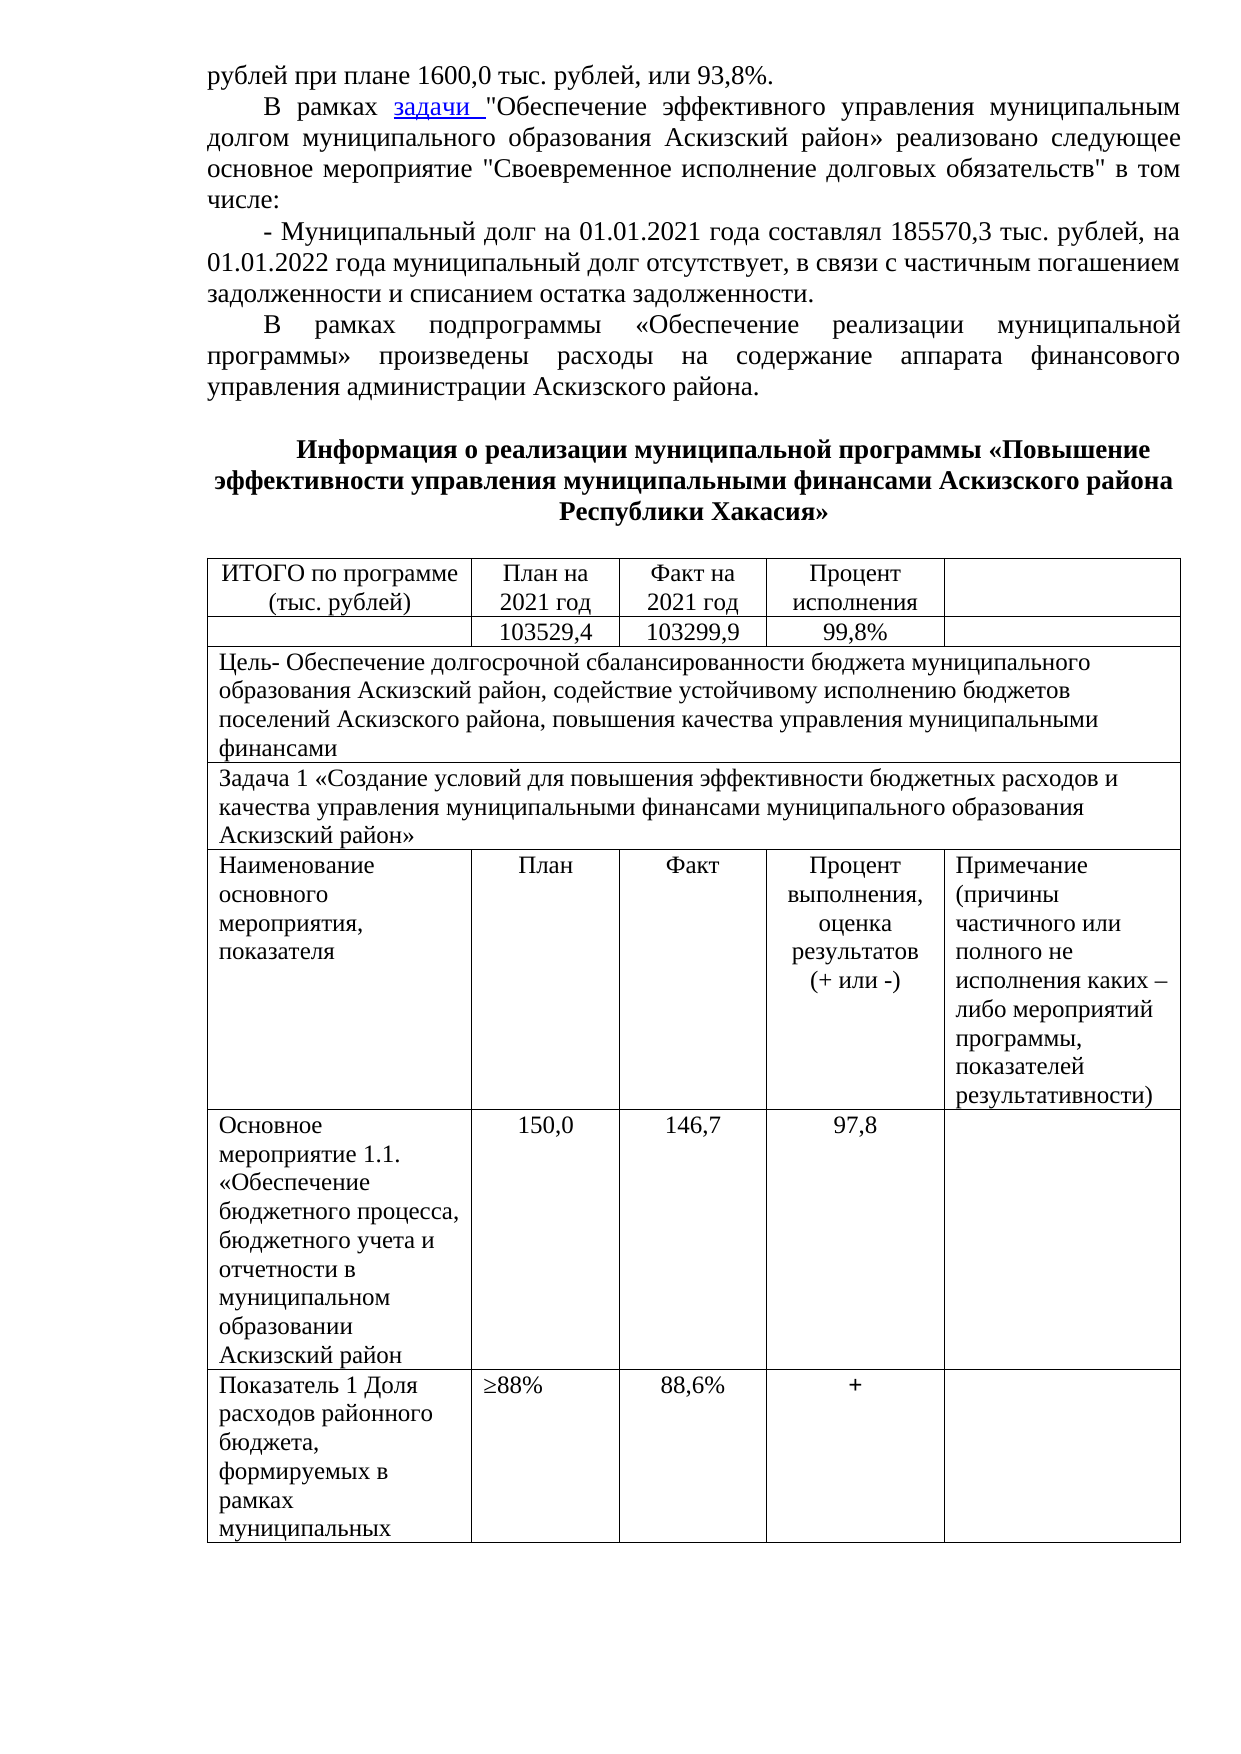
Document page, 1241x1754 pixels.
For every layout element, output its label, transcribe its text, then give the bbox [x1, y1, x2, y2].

table_cell 103299,9 [620, 617, 766, 646]
text В рамках задачи "Обеспечение эффективного управления муниципальным долгом муниципального образования Аскизский район» реализовано следующее основное мероприятие "Своевременное исполнение долговых обязательств" в том числе: [207, 90, 1181, 215]
table_cell Основное мероприятие 1.1. «Обеспечение бюджетного процесса, бюджетного учета и отчетности в муниципальном образовании Аскизский район [208, 1110, 471, 1369]
text В рамках подпрограммы «Обеспечение реализации муниципальной программы» произведены расходы на содержание аппарата финансового управления администрации Аскизского района. [207, 308, 1181, 402]
table_cell [945, 1370, 1180, 1542]
table_cell [945, 617, 1180, 646]
table_header План на 2021 год [472, 559, 619, 616]
text Информация о реализации муниципальной программы «Повышение эффективности управления муниципальными финансами Аскизского района Республики Хакасия» [207, 433, 1181, 526]
table_cell ≥88% [472, 1370, 619, 1542]
table_cell + [767, 1370, 944, 1542]
table_cell 88,6% [620, 1370, 766, 1542]
table_cell Примечание (причины частичного или полного не исполнения каких –либо мероприятий программы, показателей результативности) [945, 850, 1180, 1109]
text - Муниципальный долг на 01.01.2021 года составлял 185570,3 тыс. рублей, на 01.01.2022 года муниципальный долг отсутствует, в связи с частичным погашением задолженности и списанием остатка задолженности. [207, 215, 1181, 308]
table_cell [945, 1110, 1180, 1369]
table_cell Цель- Обеспечение долгосрочной сбалансированности бюджета муниципального образования Аскизский район, содействие устойчивому исполнению бюджетов поселений Аскизского района, повышения качества управления муниципальными финансами [208, 647, 1180, 762]
table_cell Процент выполнения, оценка результатов (+ или -) [767, 850, 944, 1109]
table_header [945, 559, 1180, 616]
table_header Процент исполнения [767, 559, 944, 616]
table_cell Факт [620, 850, 766, 1109]
table_cell План [472, 850, 619, 1109]
table_cell [208, 617, 471, 646]
table_header ИТОГО по программе (тыс. рублей) [208, 559, 471, 616]
table_cell Наименование основного мероприятия, показателя [208, 850, 471, 1109]
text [207, 59, 1181, 90]
table_cell 97,8 [767, 1110, 944, 1369]
table_cell 146,7 [620, 1110, 766, 1369]
table_header Факт на 2021 год [620, 559, 766, 616]
table_cell Задача 1 «Создание условий для повышения эффективности бюджетных расходов и качества управления муниципальными финансами муниципального образования Аскизский район» [208, 763, 1180, 849]
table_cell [208, 1370, 471, 1542]
table_cell 99,8% [767, 617, 944, 646]
table_cell 103529,4 [472, 617, 619, 646]
table_cell 150,0 [472, 1110, 619, 1369]
